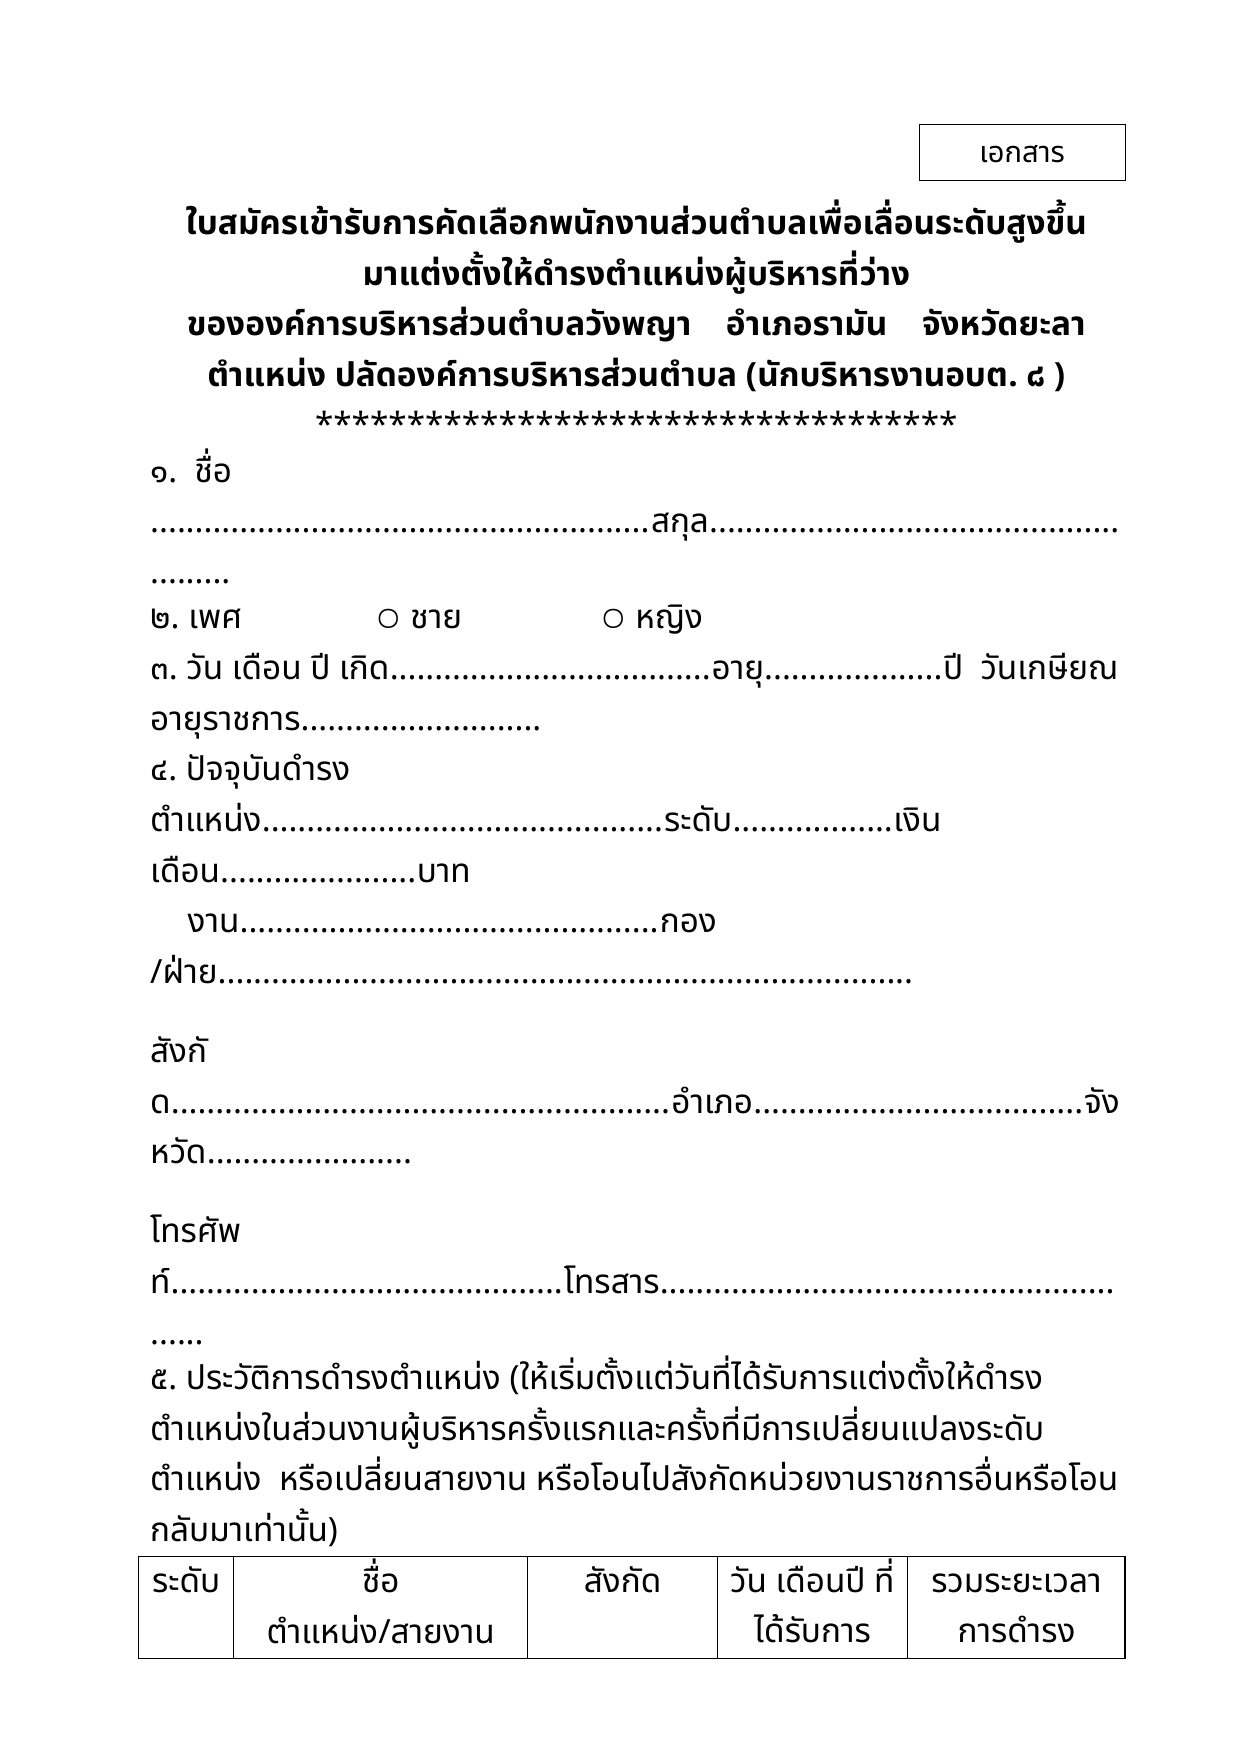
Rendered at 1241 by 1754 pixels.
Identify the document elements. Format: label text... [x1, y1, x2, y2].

text ขององค์การบริหารส่วนตำบลวังพญา อำเภอรามัน จังหวัดยะลา [150, 300, 1122, 351]
text ใบสมัครเข้ารับการคัดเลือกพนักงานส่วนตำบลเพื่อเลื่อนระดับสูงขึ้น [150, 199, 1122, 250]
text ๒. เพศ ชาย หญิง [150, 593, 1122, 644]
text ๔. ปัจจุบันดำรงตำแหน่ง.............................................ระดับ..................เงินเดือน......................บาท [150, 745, 1122, 897]
table_header ระดับ [139, 1557, 233, 1658]
text ๕. ประวัติการดำรงตำแหน่ง (ให้เริ่มตั้งแต่วันที่ได้รับการแต่งตั้งให้ดำรงตำแหน่งในส่วนงานผู้บริหารครั้งแรกและครั้งที่มีการเปลี่ยนแปลงระดับตำแหน่ง หรือเปลี่ยนสายงาน หรือโอนไปสังกัดหน่วยงานราชการอื่นหรือโอนกลับมาเท่านั้น) [150, 1354, 1122, 1556]
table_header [718, 1557, 907, 1658]
text โทรศัพท์............................................โทรสาร......................................................... [150, 1179, 1122, 1354]
table_header ชื่อ ตำแหน่ง/สายงาน [234, 1557, 527, 1658]
text *********************************** [150, 401, 1122, 447]
text ๑. ชื่อ ........................................................สกุล....................................................... [150, 447, 1122, 593]
text มาแต่งตั้งให้ดำรงตำแหน่งผู้บริหารที่ว่าง [150, 250, 1122, 300]
text สังกัด........................................................อำเภอ.....................................จังหวัด....................... [150, 998, 1122, 1179]
text งาน...............................................กอง /ฝ่าย.............................................................................. [150, 897, 1122, 998]
text ตำแหน่ง ปลัดองค์การบริหารส่วนตำบล (นักบริหารงานอบต. ๘ ) [150, 351, 1122, 401]
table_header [908, 1557, 1124, 1658]
table_header สังกัด [528, 1557, 717, 1658]
text ๓. วัน เดือน ปี เกิด....................................อายุ....................ปี วันเกษียณอายุราชการ........................... [150, 644, 1122, 745]
